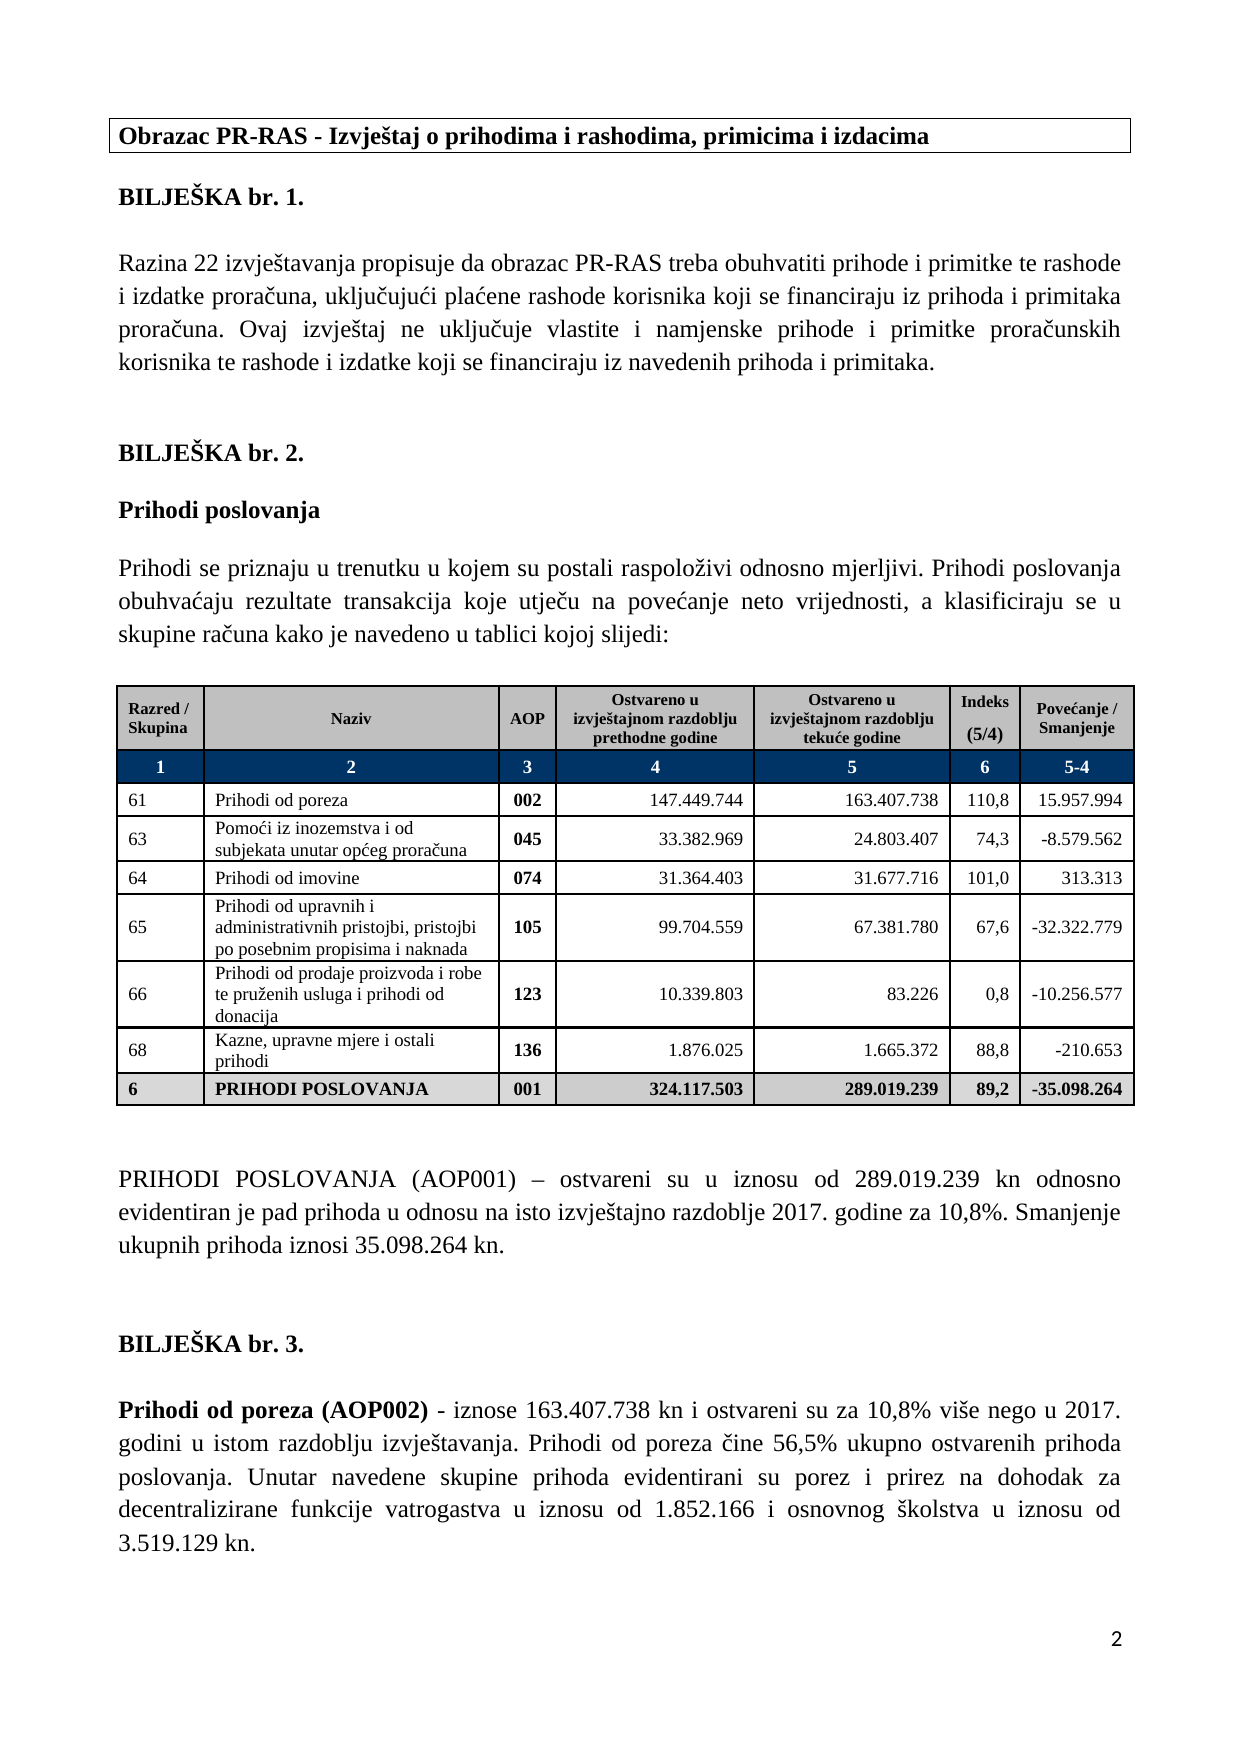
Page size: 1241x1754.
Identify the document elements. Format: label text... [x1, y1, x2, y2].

text BILJEŠKA br. 3. [118, 1329, 1122, 1358]
table_cell Prihodi od poreza [205, 784, 498, 815]
text BILJEŠKA br. 1. [118, 182, 1122, 211]
table_cell -210.653 [1021, 1029, 1133, 1072]
table_cell 045 [500, 817, 555, 860]
table_cell 64 [118, 862, 203, 893]
table_cell 110,8 [951, 784, 1019, 815]
table_cell 1.665.372 [755, 1029, 949, 1072]
table_cell 313.313 [1021, 862, 1133, 893]
table_header Indeks [951, 687, 1019, 716]
table_header AOP [500, 687, 555, 749]
table_header Razred / Skupina [118, 687, 203, 749]
table_cell 24.803.407 [755, 817, 949, 860]
table_cell 68 [118, 1029, 203, 1072]
table_cell 99.704.559 [557, 895, 753, 959]
text BILJEŠKA br. 2. [118, 438, 1122, 467]
table_cell 0,8 [951, 962, 1019, 1026]
table_cell 001 [500, 1074, 555, 1104]
table_cell 1.876.025 [557, 1029, 753, 1072]
text Razina 22 izvještavanja propisuje da obrazac PR-RAS treba obuhvatiti prihode i primitke te rashode i izdatke proračuna, uključujući plaćene rashode korisnika koji se financiraju iz prihoda i primitaka proračuna. Ovaj izvještaj ne uključuje vlastite i namjenske prihode i primitke proračunskih korisnika te rashode i izdatke koji se financiraju iz navedenih prihoda i primitaka. [118, 248, 1122, 376]
table_cell 67.381.780 [755, 895, 949, 959]
table_cell 123 [500, 962, 555, 1026]
table_cell 31.677.716 [755, 862, 949, 893]
text PRIHODI POSLOVANJA (AOP001) – ostvareni su u iznosu od 289.019.239 kn odnosno evidentiran je pad prihoda u odnosu na isto izvještajno razdoblje 2017. godine za 10,8%. Smanjenje ukupnih prihoda iznosi 35.098.264 kn. [118, 1164, 1122, 1259]
table_cell 074 [500, 862, 555, 893]
table_cell 65 [118, 895, 203, 959]
table_cell -32.322.779 [1021, 895, 1133, 959]
table_header Ostvareno u izvještajnom razdoblju prethodne godine [557, 687, 753, 749]
table_cell -35.098.264 [1021, 1074, 1133, 1104]
table_cell 101,0 [951, 862, 1019, 893]
table_cell 15.957.994 [1021, 784, 1133, 815]
table_cell PRIHODI POSLOVANJA [205, 1074, 498, 1104]
table_cell 4 [557, 751, 753, 782]
table_cell 67,6 [951, 895, 1019, 959]
text Prihodi se priznaju u trenutku u kojem su postali raspoloživi odnosno mjerljivi. Prihodi poslovanja obuhvaćaju rezultate transakcija koje utječu na povećanje neto vrijednosti, a klasificiraju se u skupine računa kako je navedeno u tablici kojoj slijedi: [118, 553, 1122, 648]
table_cell 10.339.803 [557, 962, 753, 1026]
table_cell -10.256.577 [1021, 962, 1133, 1026]
table_cell 74,3 [951, 817, 1019, 860]
table_cell 63 [118, 817, 203, 860]
table_cell Kazne, upravne mjere i ostali prihodi [205, 1029, 498, 1072]
table_cell 163.407.738 [755, 784, 949, 815]
table_cell 324.117.503 [557, 1074, 753, 1104]
table_cell 88,8 [951, 1029, 1019, 1072]
table_cell 147.449.744 [557, 784, 753, 815]
table_cell 6 [118, 1074, 203, 1104]
table_cell 1 [118, 751, 203, 782]
table_cell 5-4 [1021, 751, 1133, 782]
table_cell Prihodi od imovine [205, 862, 498, 893]
table_cell 5 [755, 751, 949, 782]
table_cell (5/4) [951, 716, 1019, 749]
text Obrazac PR-RAS - Izvještaj o prihodima i rashodima, primicima i izdacima [110, 119, 1130, 152]
table_cell 105 [500, 895, 555, 959]
table_cell 136 [500, 1029, 555, 1072]
table_cell 002 [500, 784, 555, 815]
table_cell 31.364.403 [557, 862, 753, 893]
table_cell 6 [951, 751, 1019, 782]
table_cell 66 [118, 962, 203, 1026]
table_header Povećanje / Smanjenje [1021, 687, 1133, 749]
table_header Ostvareno u izvještajnom razdoblju tekuće godine [755, 687, 949, 749]
table_cell -8.579.562 [1021, 817, 1133, 860]
table_cell 61 [118, 784, 203, 815]
table_cell Pomoći iz inozemstva i od subjekata unutar općeg proračuna [205, 817, 498, 860]
table_cell 3 [500, 751, 555, 782]
text Prihodi poslovanja [118, 496, 1122, 524]
table_cell 89,2 [951, 1074, 1019, 1104]
table_cell Prihodi od prodaje proizvoda i robe te pruženih usluga i prihodi od donacija [205, 962, 498, 1026]
table_cell 2 [205, 751, 498, 782]
table_header Naziv [205, 687, 498, 749]
text Prihodi od poreza (AOP002) - iznose 163.407.738 kn i ostvareni su za 10,8% više nego u 2017. godini u istom razdoblju izvještavanja. Prihodi od poreza čine 56,5% ukupno ostvarenih prihoda poslovanja. Unutar navedene skupine prihoda evidentirani su porez i prirez na dohodak za decentralizirane funkcije vatrogastva u iznosu od 1.852.166 i osnovnog školstva u iznosu od 3.519.129 kn. [118, 1396, 1122, 1556]
table_cell 289.019.239 [755, 1074, 949, 1104]
table_cell 83.226 [755, 962, 949, 1026]
table_cell 33.382.969 [557, 817, 753, 860]
table_cell Prihodi od upravnih i administrativnih pristojbi, pristojbi po posebnim propisima i naknada [205, 895, 498, 959]
